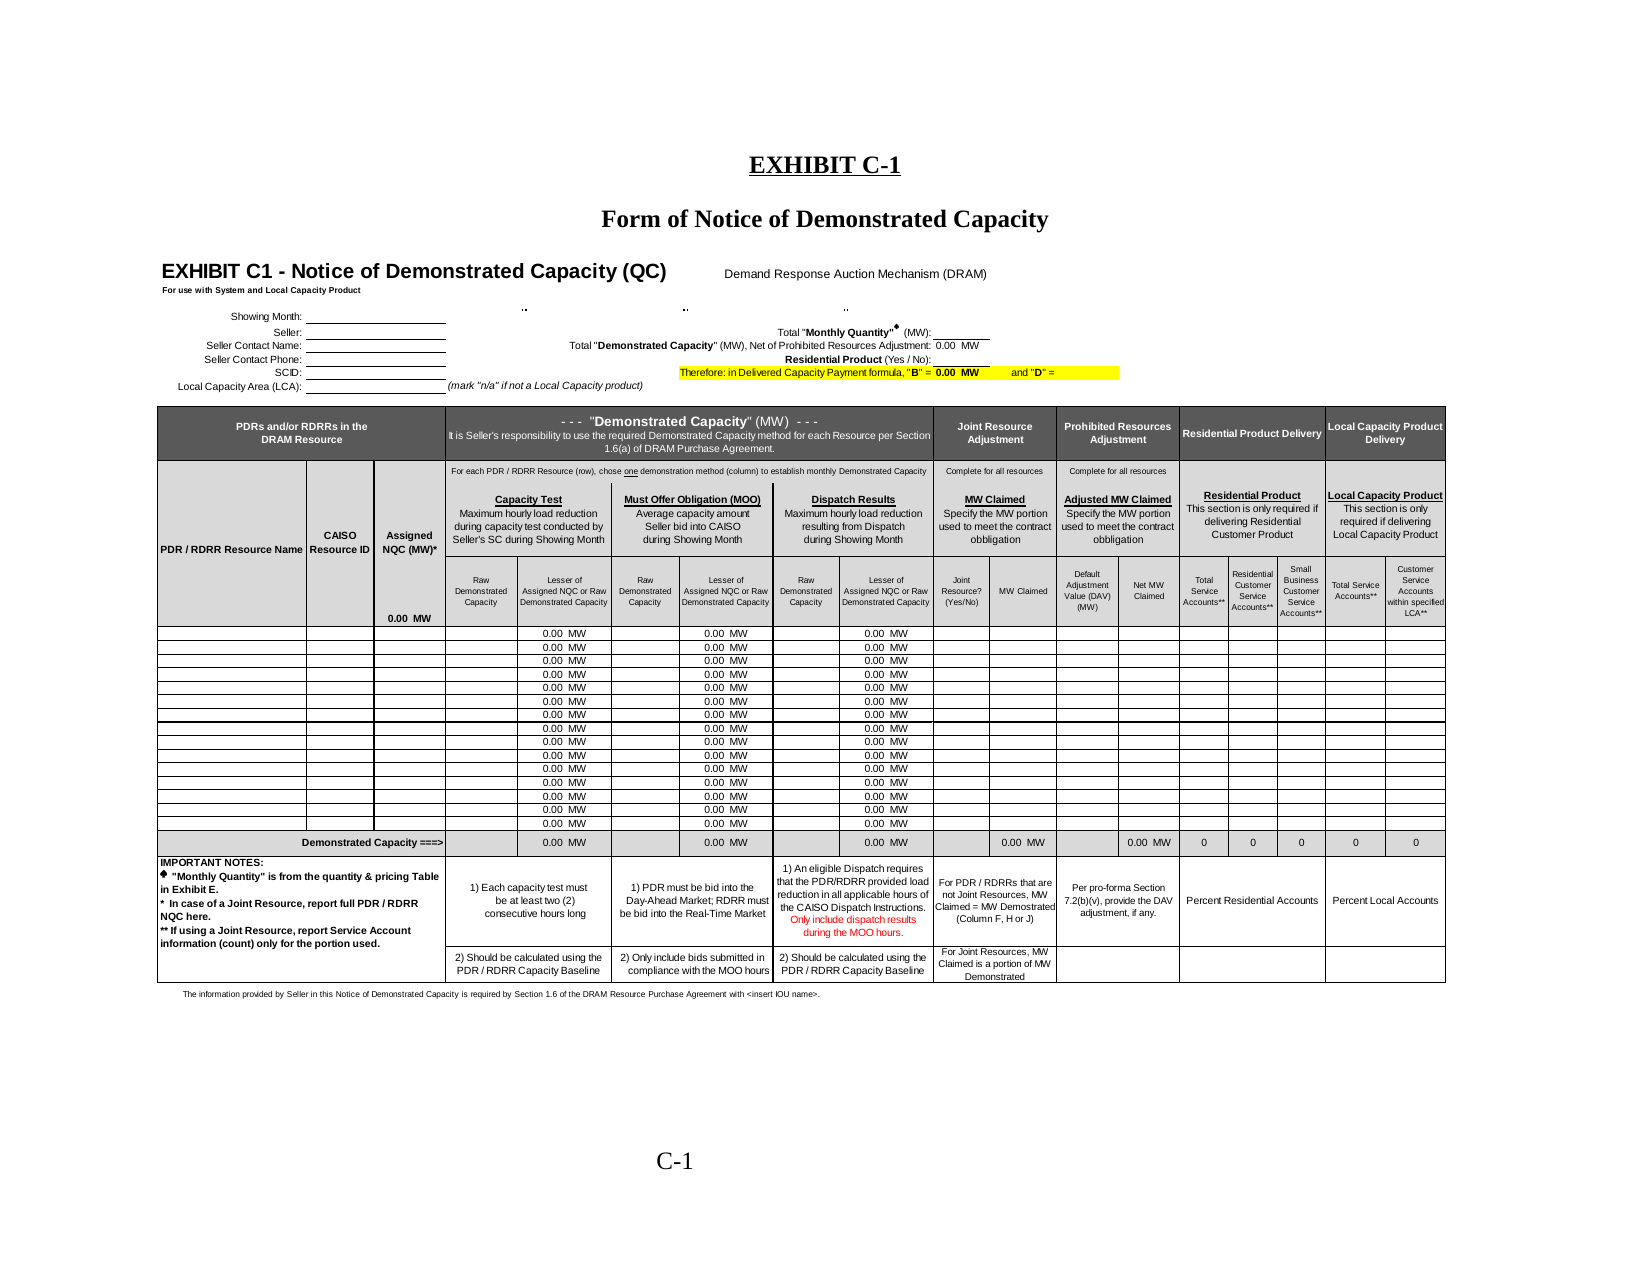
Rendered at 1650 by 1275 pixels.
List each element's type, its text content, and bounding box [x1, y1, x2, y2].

subtitle Form of Notice of Demonstrated Capacity [150, 204, 1500, 232]
text EXHIBIT C-1 [150, 150, 1500, 179]
